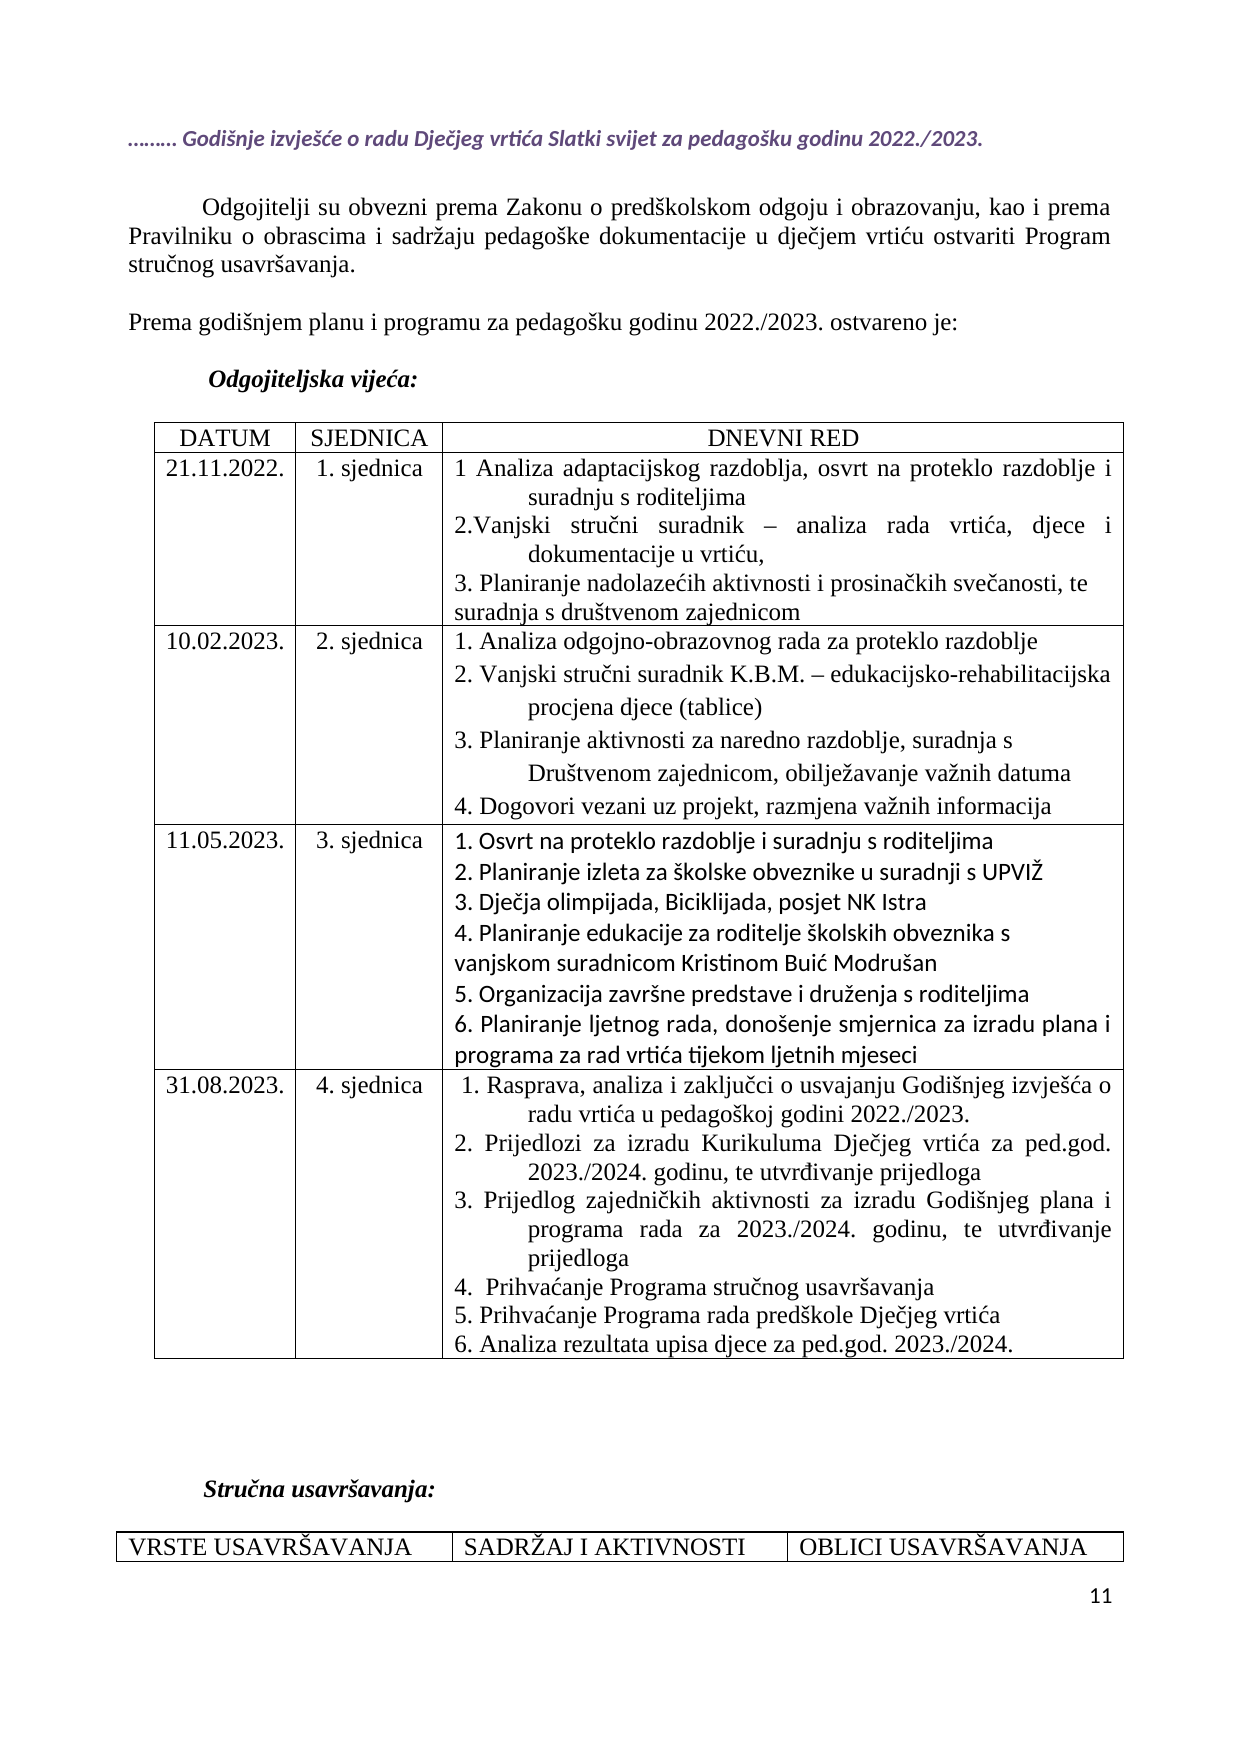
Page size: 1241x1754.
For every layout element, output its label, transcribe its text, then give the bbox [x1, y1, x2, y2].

table_header SADRŽAJ I AKTIVNOSTI [453, 1533, 787, 1561]
table_header DATUM [155, 423, 295, 452]
table_cell 3. sjednica [296, 825, 442, 1069]
text Odgojitelji su obvezni prema Zakonu o predškolskom odgoju i obrazovanju, kao i prema Pravilniku o obrascima i sadržaju pedagoške dokumentacije u dječjem vrtiću ostvariti Program stručnog usavršavanja. [128, 192, 1112, 278]
table_cell 10.02.2023. [155, 626, 295, 824]
table_cell 11.05.2023. [155, 825, 295, 1069]
table_cell 2. sjednica [296, 626, 442, 824]
text Odgojiteljska vijeća: [128, 364, 1112, 393]
table_cell 31.08.2023. [155, 1070, 295, 1358]
table_cell 4. sjednica [296, 1070, 442, 1358]
text Stručna usavršavanja: [166, 1474, 1112, 1503]
table_cell 1. Osvrt na proteklo razdoblje i suradnju s roditeljima 2. Planiranje izleta za školske obveznike u suradnji s UPVIŽ 3. Dječja olimpijada, Biciklijada, posjet NK Istra 4. Planiranje edukacije za roditelje školskih obveznika s vanjskom suradnicom Kristinom Buić Modrušan 5. Organizacija završne predstave i druženja s roditeljima 6. Planiranje ljetnog rada, donošenje smjernica za izradu plana i programa za rad vrtića tijekom ljetnih mjeseci [443, 825, 1123, 1069]
table_cell 1. Rasprava, analiza i zaključci o usvajanju Godišnjeg izvješća o radu vrtića u pedagoškoj godini 2022./2023. 2. Prijedlozi za izradu Kurikuluma Dječjeg vrtića za ped.god. 2023./2024. godinu, te utvrđivanje prijedloga 3. Prijedlog zajedničkih aktivnosti za izradu Godišnjeg plana i programa rada za 2023./2024. godinu, te utvrđivanje prijedloga 4. Prihvaćanje Programa stručnog usavršavanja 5. Prihvaćanje Programa rada predškole Dječjeg vrtića 6. Analiza rezultata upisa djece za ped.god. 2023./2024. [443, 1070, 1123, 1358]
table_cell 1. Analiza odgojno-obrazovnog rada za proteklo razdoblje 2. Vanjski stručni suradnik K.B.M. – edukacijsko-rehabilitacijska procjena djece (tablice) 3. Planiranje aktivnosti za naredno razdoblje, suradnja s Društvenom zajednicom, obilježavanje važnih datuma 4. Dogovori vezani uz projekt, razmjena važnih informacija [443, 626, 1123, 824]
table_cell 1. sjednica [296, 453, 442, 625]
text Prema godišnjem planu i programu za pedagošku godinu 2022./2023. ostvareno je: [128, 307, 1112, 336]
table_header SJEDNICA [296, 423, 442, 452]
table_header VRSTE USAVRŠAVANJA [117, 1533, 452, 1561]
table_header DNEVNI RED [443, 423, 1123, 452]
table_cell 21.11.2022. [155, 453, 295, 625]
table_cell 1 Analiza adaptacijskog razdoblja, osvrt na proteklo razdoblje i suradnju s roditeljima 2.Vanjski stručni suradnik – analiza rada vrtića, djece i dokumentacije u vrtiću, 3. Planiranje nadolazećih aktivnosti i prosinačkih svečanosti, te suradnja s društvenom zajednicom [443, 453, 1123, 625]
table_header OBLICI USAVRŠAVANJA [788, 1533, 1123, 1561]
